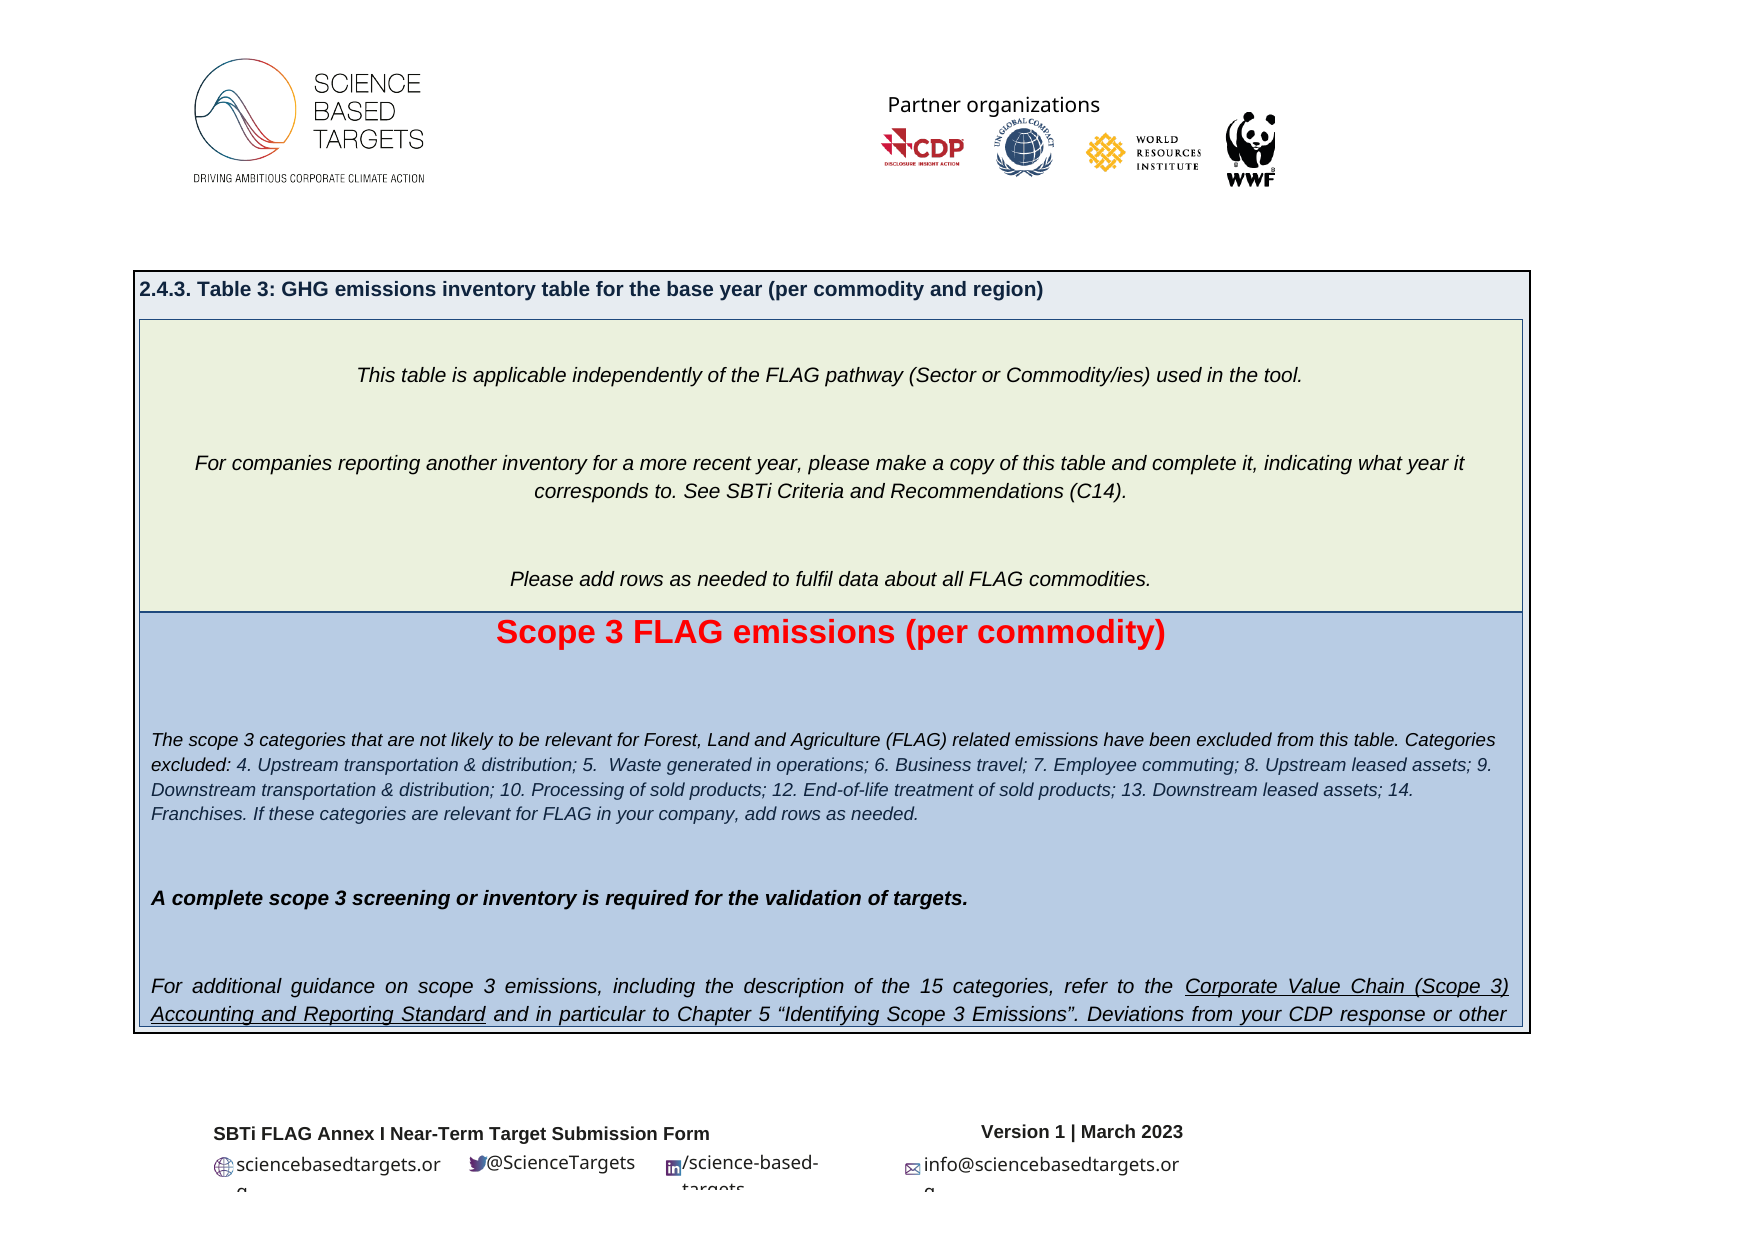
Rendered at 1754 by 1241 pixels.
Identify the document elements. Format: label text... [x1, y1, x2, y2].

picture [191, 56, 425, 184]
picture [665, 1160, 682, 1176]
picture [1085, 132, 1201, 172]
picture [1225, 112, 1275, 187]
picture [880, 128, 964, 168]
picture [990, 114, 1058, 180]
picture [905, 1163, 921, 1175]
table_header 2.4.3. Table 3: GHG emissions inventory table for the base year (per commodity and region) [135, 272, 1529, 1032]
picture [468, 1155, 488, 1172]
picture [214, 1157, 234, 1177]
